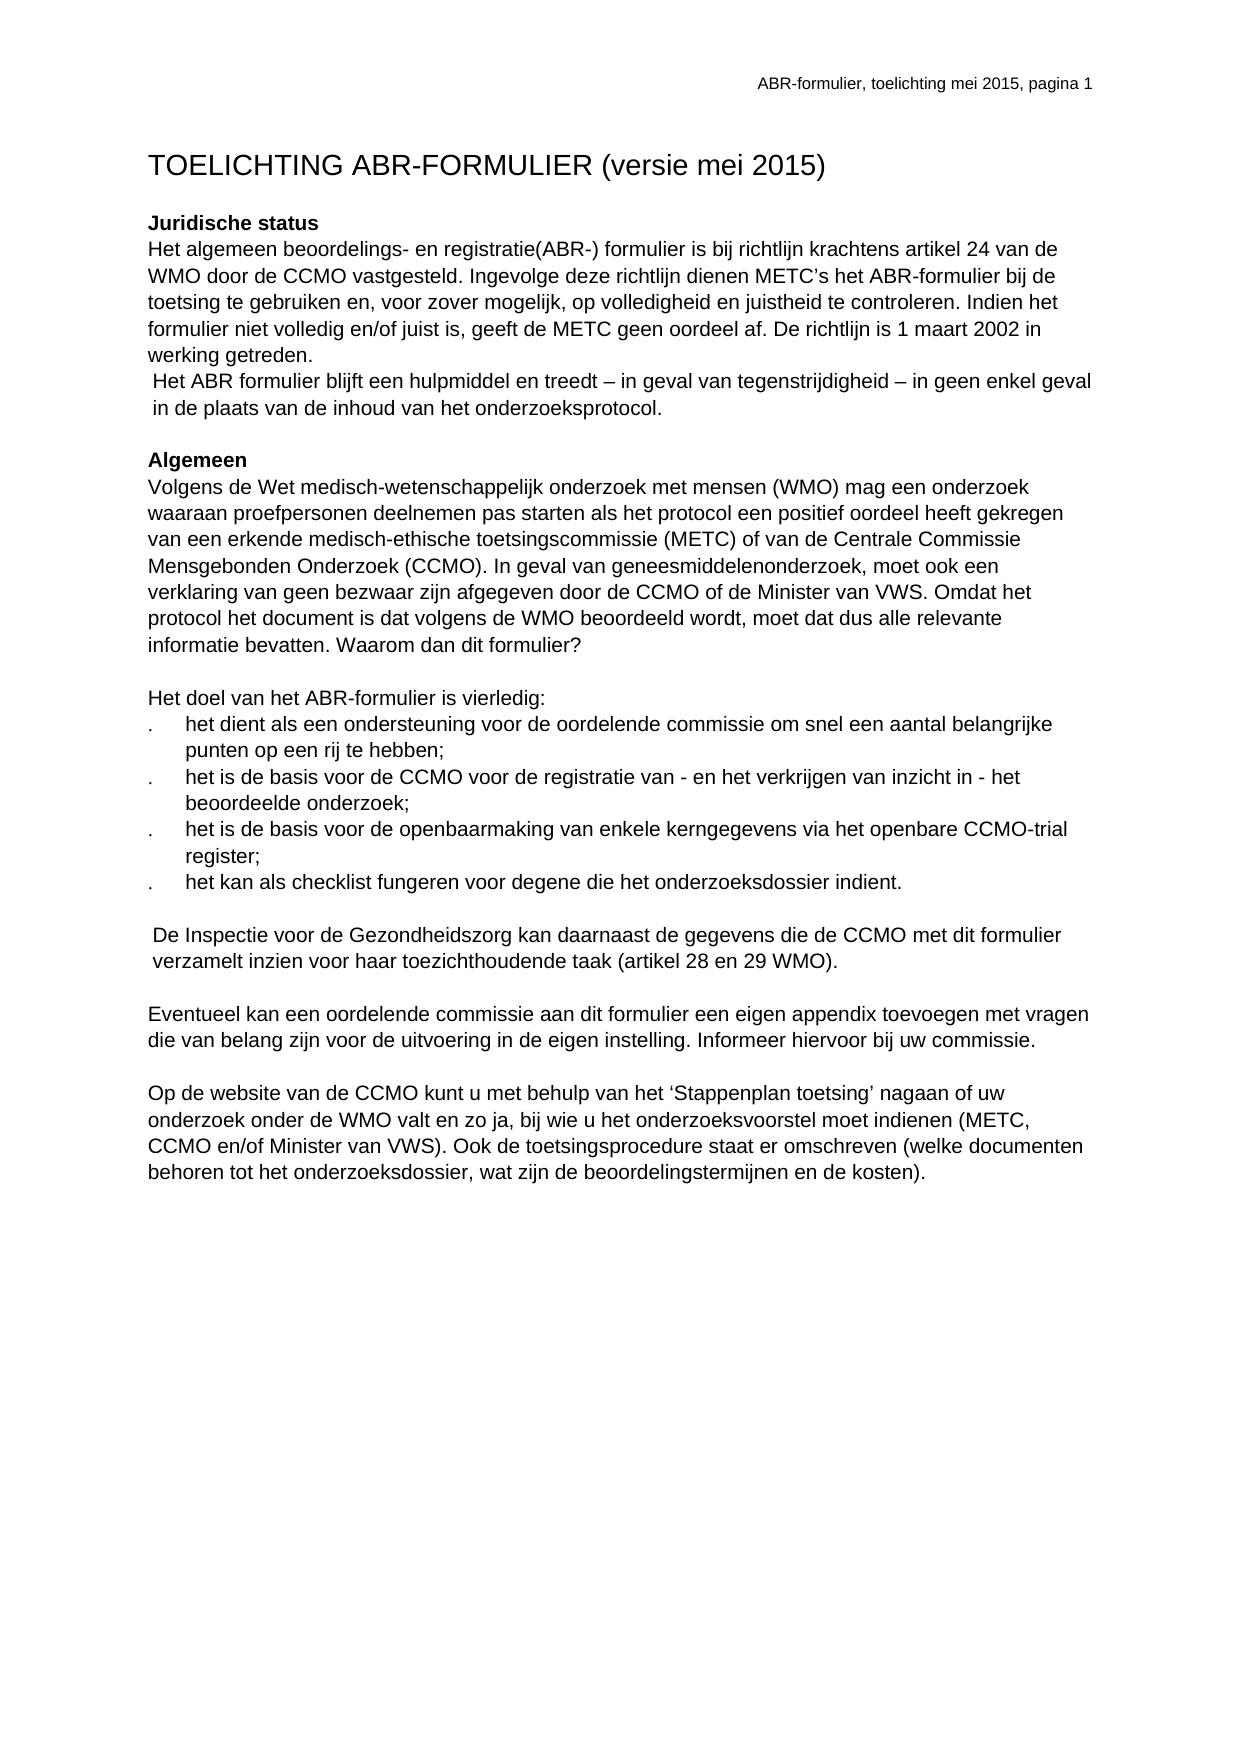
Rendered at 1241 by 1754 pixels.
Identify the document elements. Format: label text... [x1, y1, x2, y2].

text Het ABR formulier blijft een hulpmiddel en treedt – in geval van tegenstrijdigheid – in geen enkel geval in de plaats van de inhoud van het onderzoeksprotocol. [152, 369, 1092, 419]
subtitle TOELICHTING ABR-FORMULIER (versie mei 2015) [148, 148, 1092, 181]
list het kan als checklist fungeren voor degene die het onderzoeksdossier indient. [148, 870, 1092, 894]
text De Inspectie voor de Gezondheidszorg kan daarnaast de gegevens die de CCMO met dit formulier verzamelt inzien voor haar toezichthoudende taak (artikel 28 en 29 WMO). [152, 923, 1092, 973]
text Op de website van de CCMO kunt u met behulp van het ‘Stappenplan toetsing’ nagaan of uw onderzoek onder de WMO valt en zo ja, bij wie u het onderzoeksvoorstel moet indienen (METC, CCMO en/of Minister van VWS). Ook de toetsingsprocedure staat er omschreven (welke documenten behoren tot het onderzoeksdossier, wat zijn de beoordelingstermijnen en de kosten). [148, 1081, 1092, 1184]
text Eventueel kan een oordelende commissie aan dit formulier een eigen appendix toevoegen met vragen die van belang zijn voor de uitvoering in de eigen instelling. Informeer hiervoor bij uw commissie. [148, 1002, 1092, 1052]
text Juridische status [148, 211, 1092, 235]
text Het doel van het ABR-formulier is vierledig: [148, 685, 1092, 709]
list het is de basis voor de openbaarmaking van enkele kerngegevens via het openbare CCMO-trial register; [148, 817, 1092, 868]
text Volgens de Wet medisch-wetenschappelijk onderzoek met mensen (WMO) mag een onderzoek waaraan proefpersonen deelnemen pas starten als het protocol een positief oordeel heeft gekregen van een erkende medisch-ethische toetsingscommissie (METC) of van de Centrale Commissie Mensgebonden Onderzoek (CCMO). In geval van geneesmiddelenonderzoek, moet ook een verklaring van geen bezwaar zijn afgegeven door de CCMO of de Minister van VWS. Omdat het protocol het document is dat volgens de WMO beoordeeld wordt, moet dat dus alle relevante informatie bevatten. Waarom dan dit formulier? [148, 474, 1092, 657]
list het dient als een ondersteuning voor de oordelende commissie om snel een aantal belangrijke punten op een rij te hebben; [148, 712, 1092, 762]
text Algemeen [148, 448, 1092, 472]
text Het algemeen beoordelings- en registratie(ABR-) formulier is bij richtlijn krachtens artikel 24 van de WMO door de CCMO vastgesteld. Ingevolge deze richtlijn dienen METC’s het ABR-formulier bij de toetsing te gebruiken en, voor zover mogelijk, op volledigheid en juistheid te controleren. Indien het formulier niet volledig en/of juist is, geeft de METC geen oordeel af. De richtlijn is 1 maart werking getreden. [148, 237, 1092, 367]
list het is de basis voor de CCMO voor de registratie van - en het verkrijgen van inzicht in - het beoordeelde onderzoek; [148, 764, 1092, 815]
